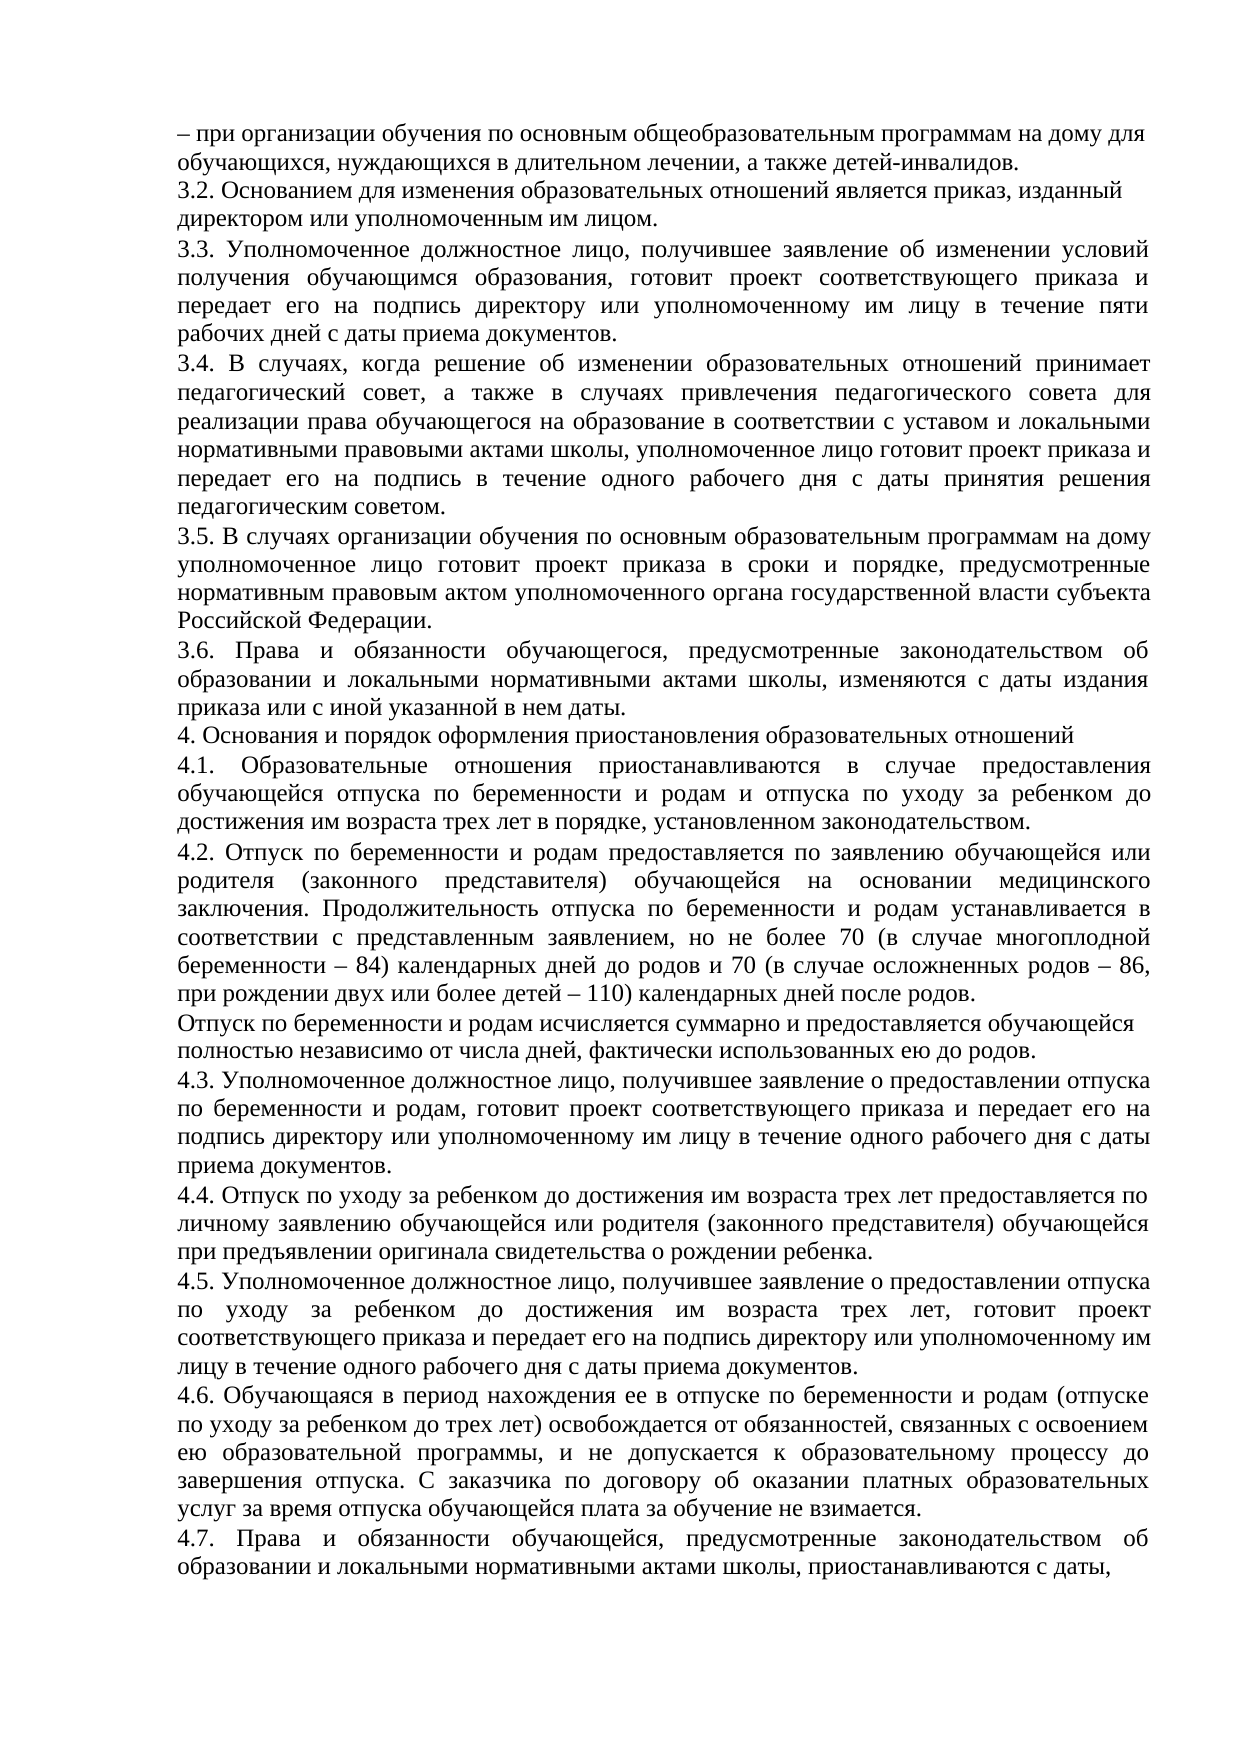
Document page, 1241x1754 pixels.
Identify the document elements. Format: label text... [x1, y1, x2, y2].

text 4. Основания и порядок оформления приостановления образовательных отношений [177, 721, 1152, 749]
text – при организации обучения по основным общеобразовательным программам на дому для обучающихся, нуждающихся в длительном лечении, а также детей-инвалидов. [177, 119, 1150, 176]
text 4.3. Уполномоченное должностное лицо, получившее заявление о предоставлении отпуска по беременности и родам, готовит проект соответствующего приказа и передает его на подпись директору или уполномоченному им лицу в течение одного рабочего дня с даты приема документов. [177, 1066, 1152, 1178]
text 3.6. Права и обязанности обучающегося, предусмотренные законодательством об образовании и локальными нормативными актами школы, изменяются с даты издания приказа или с иной указанной в нем даты. [177, 636, 1150, 721]
text 3.2. Основанием для изменения образовательных отношений является приказ, изданный директором или уполномоченным им лицом. [177, 177, 1152, 232]
text 4.1. Образовательные отношения приостанавливаются в случае предоставления обучающейся отпуска по беременности и родам и отпуска по уходу за ребенком до достижения им возраста трех лет в порядке, установленном законодательством. [177, 751, 1152, 835]
text 3.4. В случаях, когда решение об изменении образовательных отношений принимает педагогический совет, а также в случаях привлечения педагогического совета для реализации права обучающегося на образование в соответствии с уставом и локальными нормативными правовыми актами школы, уполномоченное лицо готовит проект приказа и передает его на подпись в течение одного рабочего дня с даты принятия решения педагогическим советом. [177, 349, 1152, 520]
text 4.6. Обучающаяся в период нахождения ее в отпуске по беременности и родам (отпуске по уходу за ребенком до трех лет) освобождается от обязанностей, связанных с освоением ею образовательной программы, и не допускается к образовательному процессу до завершения отпуска. С заказчика по договору об оказании платных образовательных услуг за время отпуска обучающейся плата за обучение не взимается. [177, 1381, 1150, 1522]
text 4.4. Отпуск по уходу за ребенком до достижения им возраста трех лет предоставляется по личному заявлению обучающейся или родителя (законного представителя) обучающейся при предъявлении оригинала свидетельства о рождении ребенка. [177, 1181, 1150, 1264]
text 4.5. Уполномоченное должностное лицо, получившее заявление о предоставлении отпуска по уходу за ребенком до достижения им возраста трех лет, готовит проект соответствующего приказа и передает его на подпись директору или уполномоченному им лицу в течение одного рабочего дня с даты приема документов. [177, 1267, 1152, 1379]
text 3.3. Уполномоченное должностное лицо, получившее заявление об изменении условий получения обучающимся образования, готовит проект соответствующего приказа и передает его на подпись директору или уполномоченному им лицу в течение пяти рабочих дней с даты приема документов. [177, 234, 1150, 347]
text 4.2. Отпуск по беременности и родам предоставляется по заявлению обучающейся или родителя (законного представителя) обучающейся на основании медицинского заключения. Продолжительность отпуска по беременности и родам устанавливается в соответствии с представленным заявлением, но не более 70 (в случае многоплодной беременности – 84) календарных дней до родов и 70 (в случае осложненных родов – 86, при рождении двух или более детей – 110) календарных дней после родов. [177, 837, 1152, 1007]
text 4.7. Права и обязанности обучающейся, предусмотренные законодательством об образовании и локальными нормативными актами школы, приостанавливаются с даты, [177, 1525, 1150, 1580]
text 3.5. В случаях организации обучения по основным образовательным программам на дому уполномоченное лицо готовит проект приказа в сроки и порядке, предусмотренные нормативным правовым актом уполномоченного органа государственной власти субъекта Российской Федерации. [177, 522, 1152, 634]
text Отпуск по беременности и родам исчисляется суммарно и предоставляется обучающейся полностью независимо от числа дней, фактически использованных ею до родов. [177, 1009, 1150, 1064]
